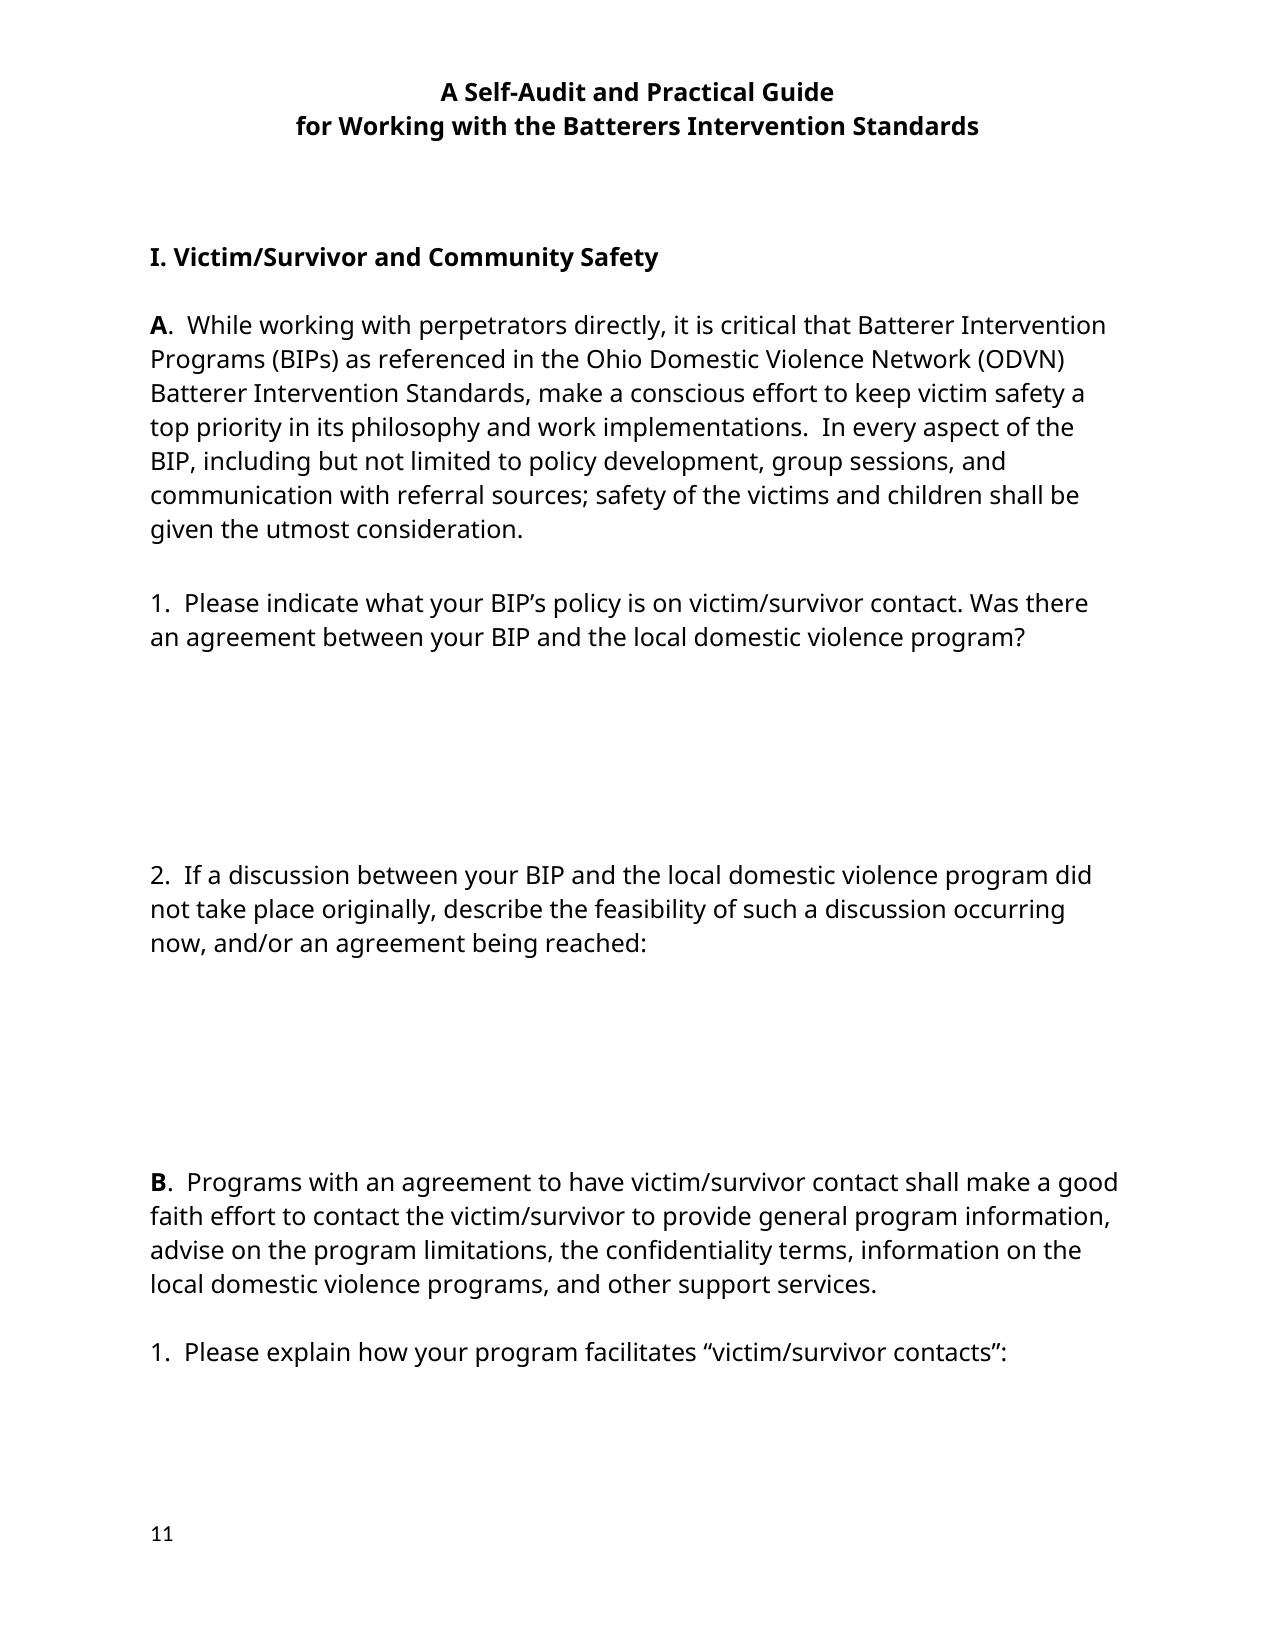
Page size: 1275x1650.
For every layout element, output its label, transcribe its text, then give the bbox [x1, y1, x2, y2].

text A. While working with perpetrators directly, it is critical that Batterer Intervention Programs (BIPs) as referenced in the Ohio Domestic Violence Network (ODVN) Batterer Intervention Standards, make a conscious effort to keep victim safety a top priority in its philosophy and work implementations. In every aspect of the BIP, including but not limited to policy development, group sessions, and communication with referral sources; safety of the victims and children shall be given the utmost consideration. [150, 307, 1125, 546]
list 1. Please explain how your program facilitates “victim/survivor contacts”: [150, 1335, 1125, 1369]
text 1. Please indicate what your BIP’s policy is on victim/survivor contact. Was there an agreement between your BIP and the local domestic violence program? [150, 586, 1125, 654]
list B. Programs with an agreement to have victim/survivor contact shall make a good faith effort to contact the victim/survivor to provide general program information, advise on the program limitations, the confidentiality terms, information on the local domestic violence programs, and other support services. [150, 1164, 1125, 1301]
list I. Victim/Survivor and Community Safety [150, 239, 1125, 273]
text 2. If a discussion between your BIP and the local domestic violence program did not take place originally, describe the feasibility of such a discussion occurring now, and/or an agreement being reached: [150, 858, 1125, 960]
